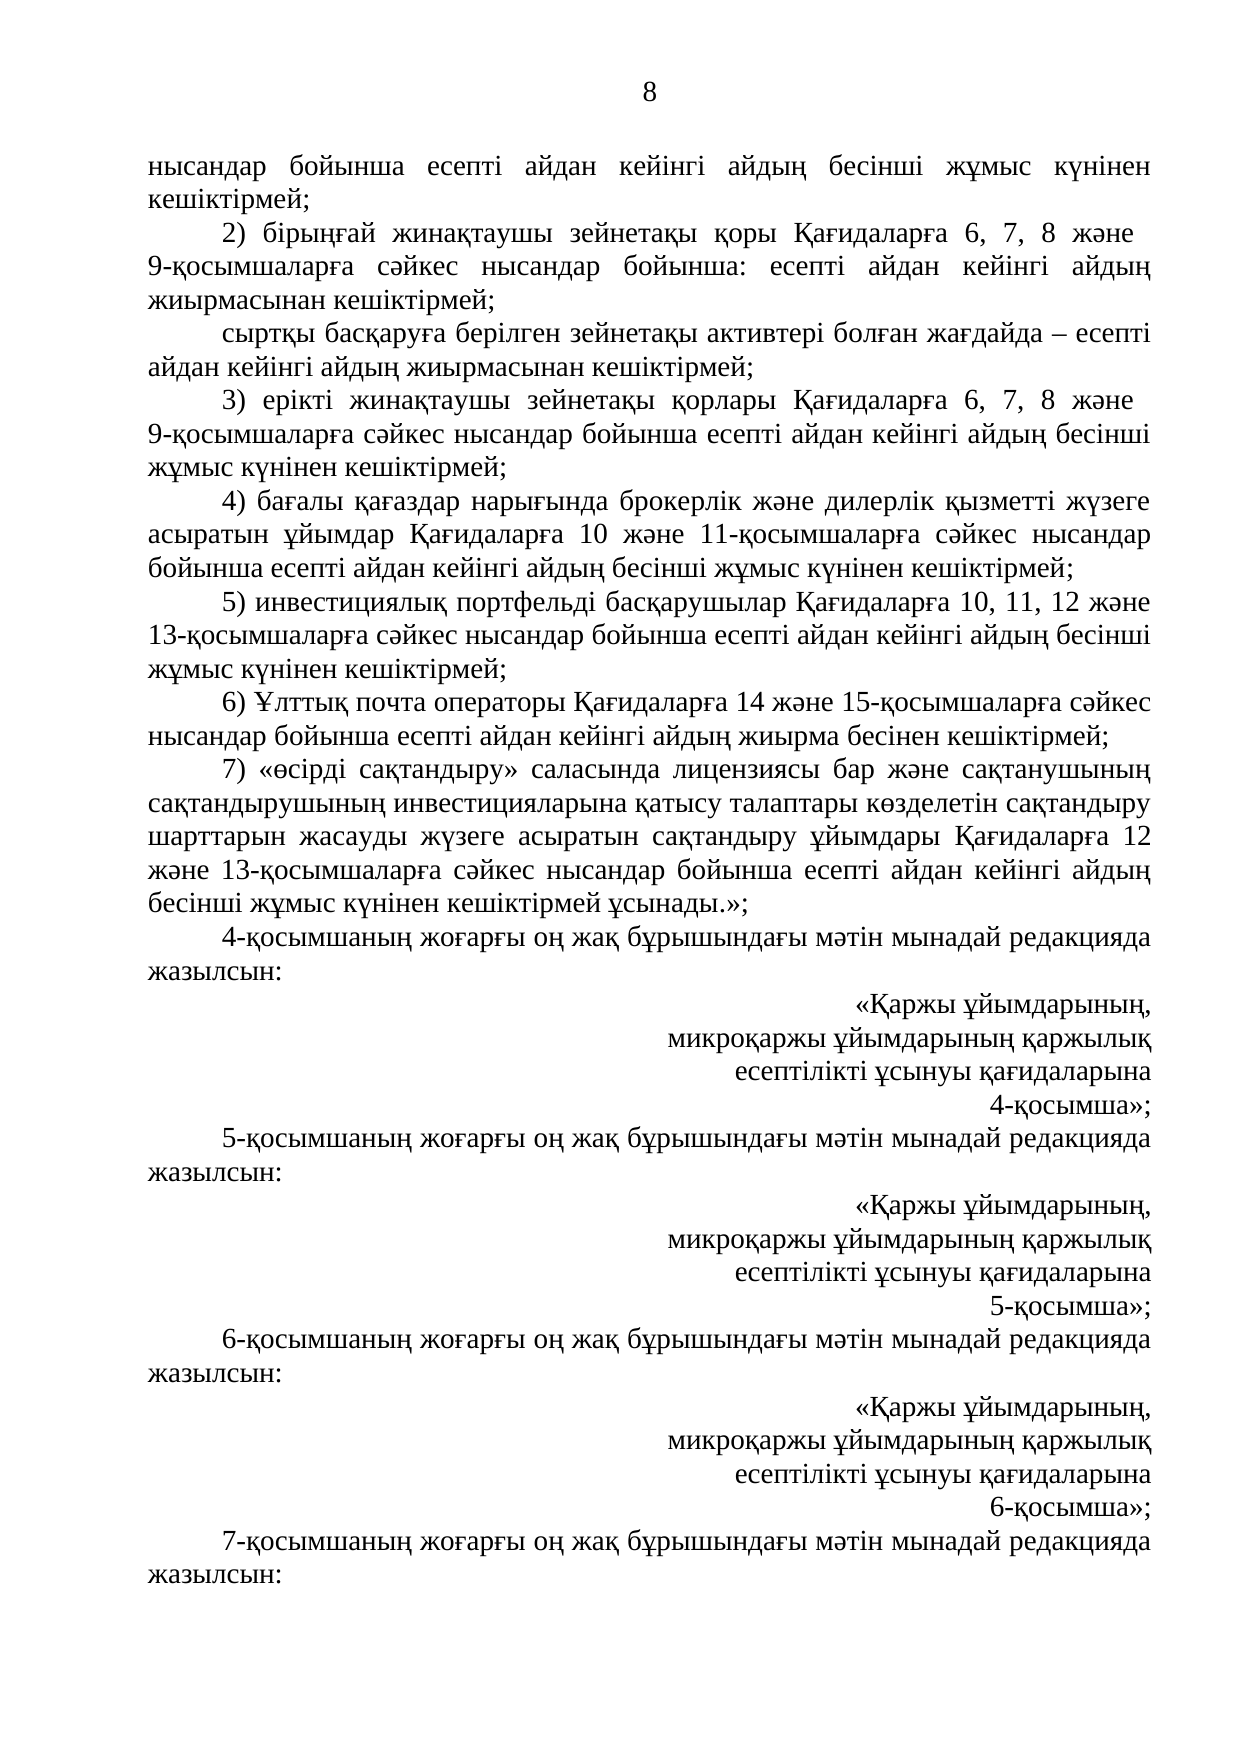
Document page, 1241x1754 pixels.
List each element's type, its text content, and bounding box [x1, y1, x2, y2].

text 6) Ұлттық почта операторы Қағидаларға 14 және 15-қосымшаларға сәйкес нысандар бойынша есепті айдан кейінгі айдың жиырма бесінен кешіктірмей; [148, 684, 1152, 751]
text 4) бағалы қағаздар нарығында брокерлік және дилерлік қызметті жүзеге асыратын ұйымдар Қағидаларға 10 және 11-қосымшаларға сәйкес нысандар бойынша есепті айдан кейінгі айдың бесінші жұмыс күнінен кешіктірмей; [148, 483, 1152, 584]
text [148, 148, 1152, 215]
text есептiлiктi ұсынуы қағидаларына [148, 1456, 1152, 1489]
text микроқаржы ұйымдарының қаржылық [148, 1422, 1152, 1456]
text есептiлiктi ұсынуы қағидаларына [148, 1254, 1152, 1288]
text сыртқы басқаруға берілген зейнетақы активтері болған жағдайда – есепті айдан кейінгі айдың жиырмасынан кешіктірмей; [148, 315, 1152, 382]
text 5-қосымша»; [148, 1288, 1152, 1322]
text есептiлiктi ұсынуы қағидаларына [148, 1053, 1152, 1087]
text 3) ерікті жинақтаушы зейнетақы қорлары Қағидаларға 6, 7, 8 және 9-қосымшаларға сәйкес нысандар бойынша есепті айдан кейінгі айдың бесінші жұмыс күнінен кешіктірмей; [148, 382, 1152, 483]
text «Қаржы ұйымдарының, [148, 1389, 1152, 1422]
text 2) бірыңғай жинақтаушы зейнетақы қоры Қағидаларға 6, 7, 8 және 9-қосымшаларға сәйкес нысандар бойынша: есепті айдан кейінгі айдың жиырмасынан кешіктірмей; [148, 215, 1152, 315]
text 5-қосымшаның жоғарғы оң жақ бұрышындағы мәтін мынадай редакцияда жазылсын: [148, 1120, 1152, 1187]
text 7) «өсірді сақтандыру» саласында лицензиясы бар және сақтанушының сақтандырушының инвестицияларына қатысу талаптары көзделетін сақтандыру шарттарын жасауды жүзеге асыратын сақтандыру ұйымдары Қағидаларға 12 және 13-қосымшаларға сәйкес нысандар бойынша есепті айдан кейінгі айдың бесінші жұмыс күнінен кешіктірмей ұсынады.»; [148, 751, 1152, 919]
text «Қаржы ұйымдарының, [148, 1187, 1152, 1221]
text 7-қосымшаның жоғарғы оң жақ бұрышындағы мәтін мынадай редакцияда жазылсын: [148, 1523, 1152, 1590]
text 6-қосымшаның жоғарғы оң жақ бұрышындағы мәтін мынадай редакцияда жазылсын: [148, 1322, 1152, 1389]
text 5) инвестициялық портфельді басқарушылар Қағидаларға 10, 11, 12 және 13-қосымшаларға сәйкес нысандар бойынша есепті айдан кейінгі айдың бесінші жұмыс күнінен кешіктірмей; [148, 584, 1152, 684]
text 4-қосымшаның жоғарғы оң жақ бұрышындағы мәтін мынадай редакцияда жазылсын: [148, 919, 1152, 986]
text 4-қосымша»; [148, 1087, 1152, 1120]
text микроқаржы ұйымдарының қаржылық [148, 1221, 1152, 1254]
text 6-қосымша»; [148, 1489, 1152, 1523]
text «Қаржы ұйымдарының, [148, 986, 1152, 1020]
text микроқаржы ұйымдарының қаржылық [148, 1020, 1152, 1053]
